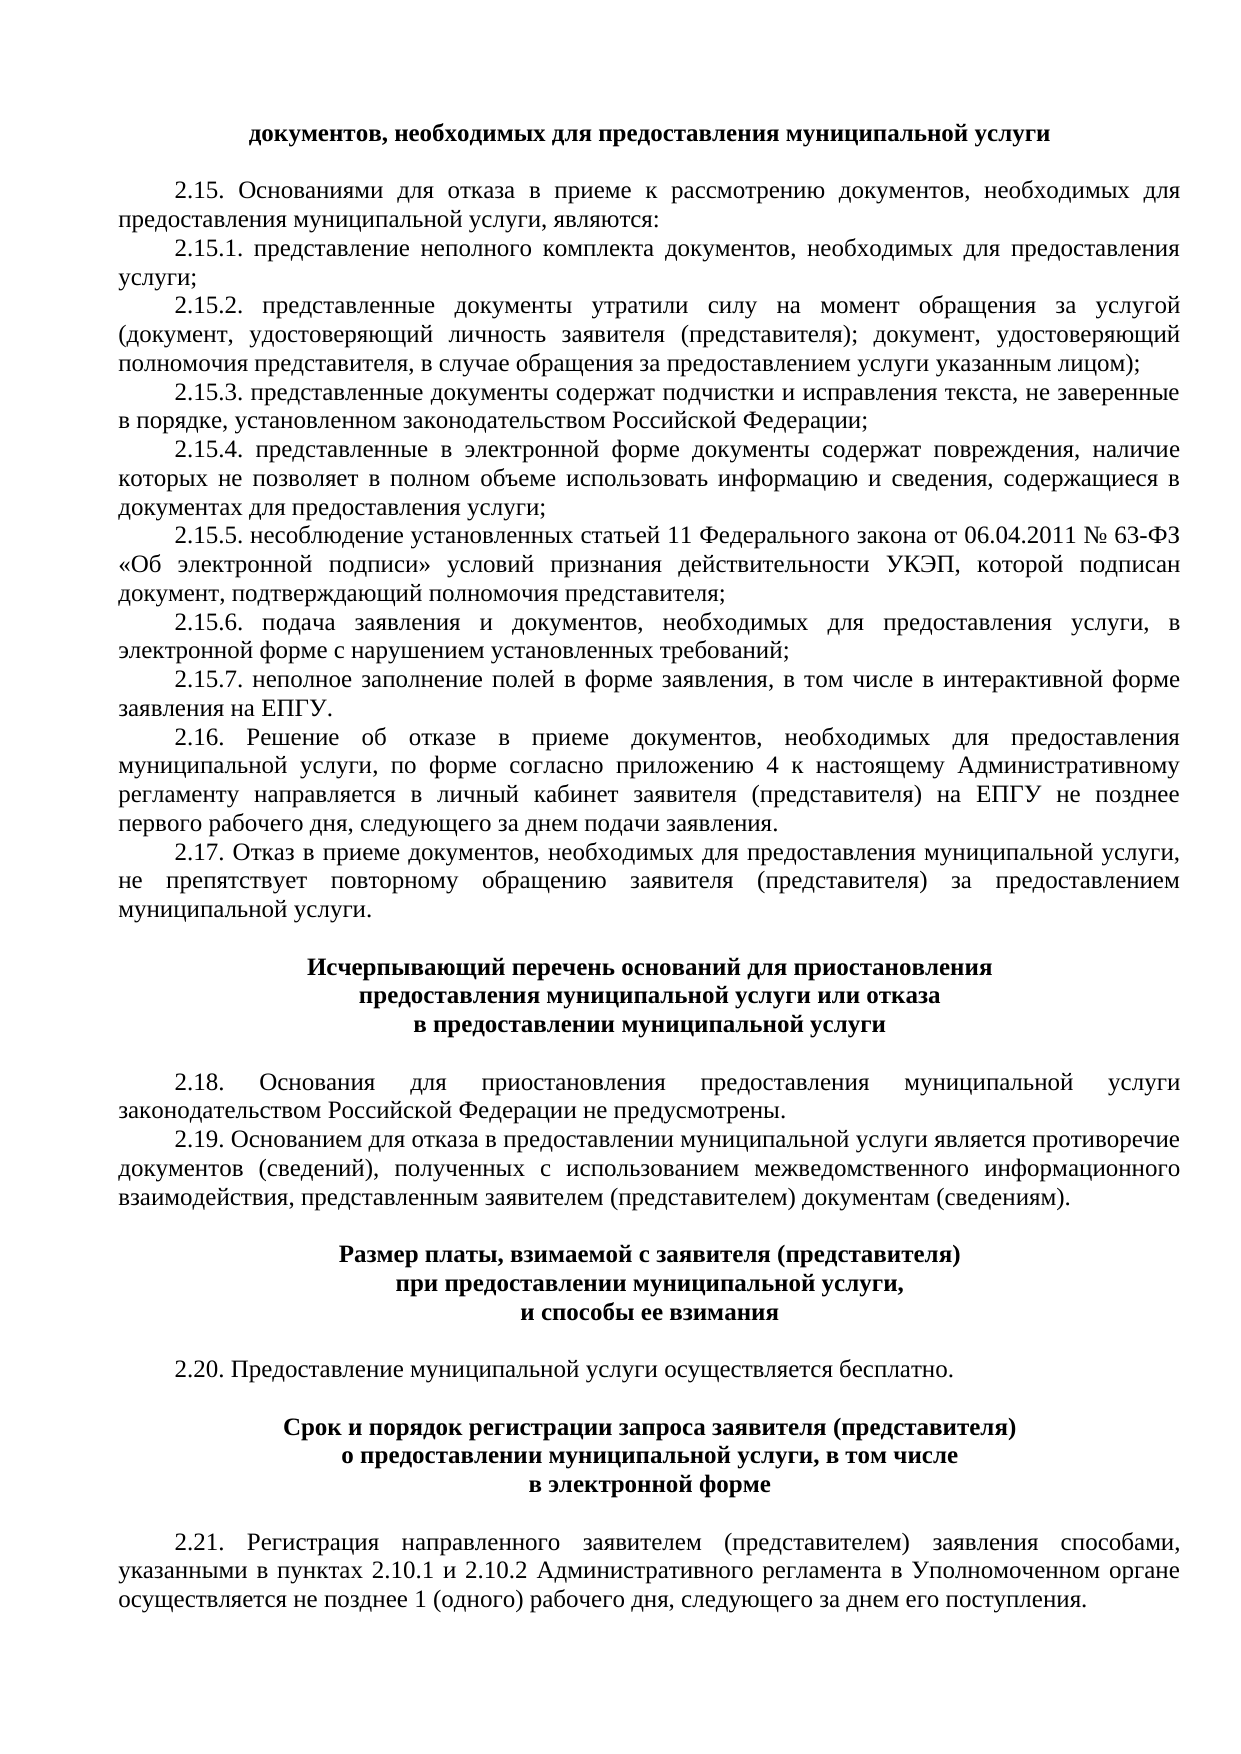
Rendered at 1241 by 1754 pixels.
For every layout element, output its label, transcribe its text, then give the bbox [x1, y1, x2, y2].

title в предоставлении муниципальной услуги [118, 1009, 1181, 1038]
title при предоставлении муниципальной услуги, [118, 1268, 1181, 1297]
text 2.15.4. представленные в электронной форме документы содержат повреждения, наличие которых не позволяет в полном объеме использовать информацию и сведения, содержащиеся в документах для предоставления услуги; [118, 434, 1181, 521]
title в электронной форме [118, 1469, 1181, 1498]
title Срок и порядок регистрации запроса заявителя (представителя) [118, 1412, 1181, 1441]
text 2.15. Основаниями для отказа в приеме к рассмотрению документов, необходимых для предоставления муниципальной услуги, являются: [118, 176, 1181, 233]
text 2.18. Основания для приостановления предоставления муниципальной услуги законодательством Российской Федерации не предусмотрены. [118, 1067, 1181, 1124]
text 2.15.6. подача заявления и документов, необходимых для предоставления услуги, в электронной форме с нарушением установленных требований; [118, 607, 1181, 664]
text 2.20. Предоставление муниципальной услуги осуществляется бесплатно. [118, 1354, 1181, 1383]
text 2.15.1. представление неполного комплекта документов, необходимых для предоставления услуги; [118, 233, 1181, 291]
title и способы ее взимания [118, 1297, 1181, 1326]
text 2.16. Решение об отказе в приеме документов, необходимых для предоставления муниципальной услуги, по форме согласно приложению 4 к настоящему Административному регламенту направляется в личный кабинет заявителя (представителя) на ЕПГУ не позднее первого рабочего дня, следующего за днем подачи заявления. [118, 722, 1181, 837]
text 2.15.3. представленные документы содержат подчистки и исправления текста, не заверенные в порядке, установленном законодательством Российской Федерации; [118, 377, 1181, 434]
title о предоставлении муниципальной услуги, в том числе [118, 1441, 1181, 1469]
title Размер платы, взимаемой с заявителя (представителя) [118, 1239, 1181, 1268]
text 2.15.2. представленные документы утратили силу на момент обращения за услугой (документ, удостоверяющий личность заявителя (представителя); документ, удостоверяющий полномочия представителя, в случае обращения за предоставлением услуги указанным лицом); [118, 291, 1181, 377]
text 2.17. Отказ в приеме документов, необходимых для предоставления муниципальной услуги, не препятствует повторному обращению заявителя (представителя) за предоставлением муниципальной услуги. [118, 837, 1181, 923]
text 2.15.5. несоблюдение установленных статьей 11 Федерального закона от 06.04.2011 № 63-ФЗ «Об электронной подписи» условий признания действительности УКЭП, которой подписан документ, подтверждающий полномочия представителя; [118, 521, 1181, 607]
text 2.21. Регистрация направленного заявителем (представителем) заявления способами, указанными в пунктах 2.10.1 и 2.10.2 Административного регламента в Уполномоченном органе осуществляется не позднее 1 (одного) рабочего дня, следующего за днем его поступления. [118, 1527, 1181, 1613]
title Исчерпывающий перечень оснований для приостановления [118, 952, 1181, 981]
text 2.15.7. неполное заполнение полей в форме заявления, в том числе в интерактивной форме заявления на ЕПГУ. [118, 664, 1181, 722]
title документов, необходимых для предоставления муниципальной услуги [118, 118, 1181, 147]
title предоставления муниципальной услуги или отказа [118, 981, 1181, 1009]
text 2.19. Основанием для отказа в предоставлении муниципальной услуги является противоречие документов (сведений), полученных с использованием межведомственного информационного взаимодействия, представленным заявителем (представителем) документам (сведениям). [118, 1124, 1181, 1211]
